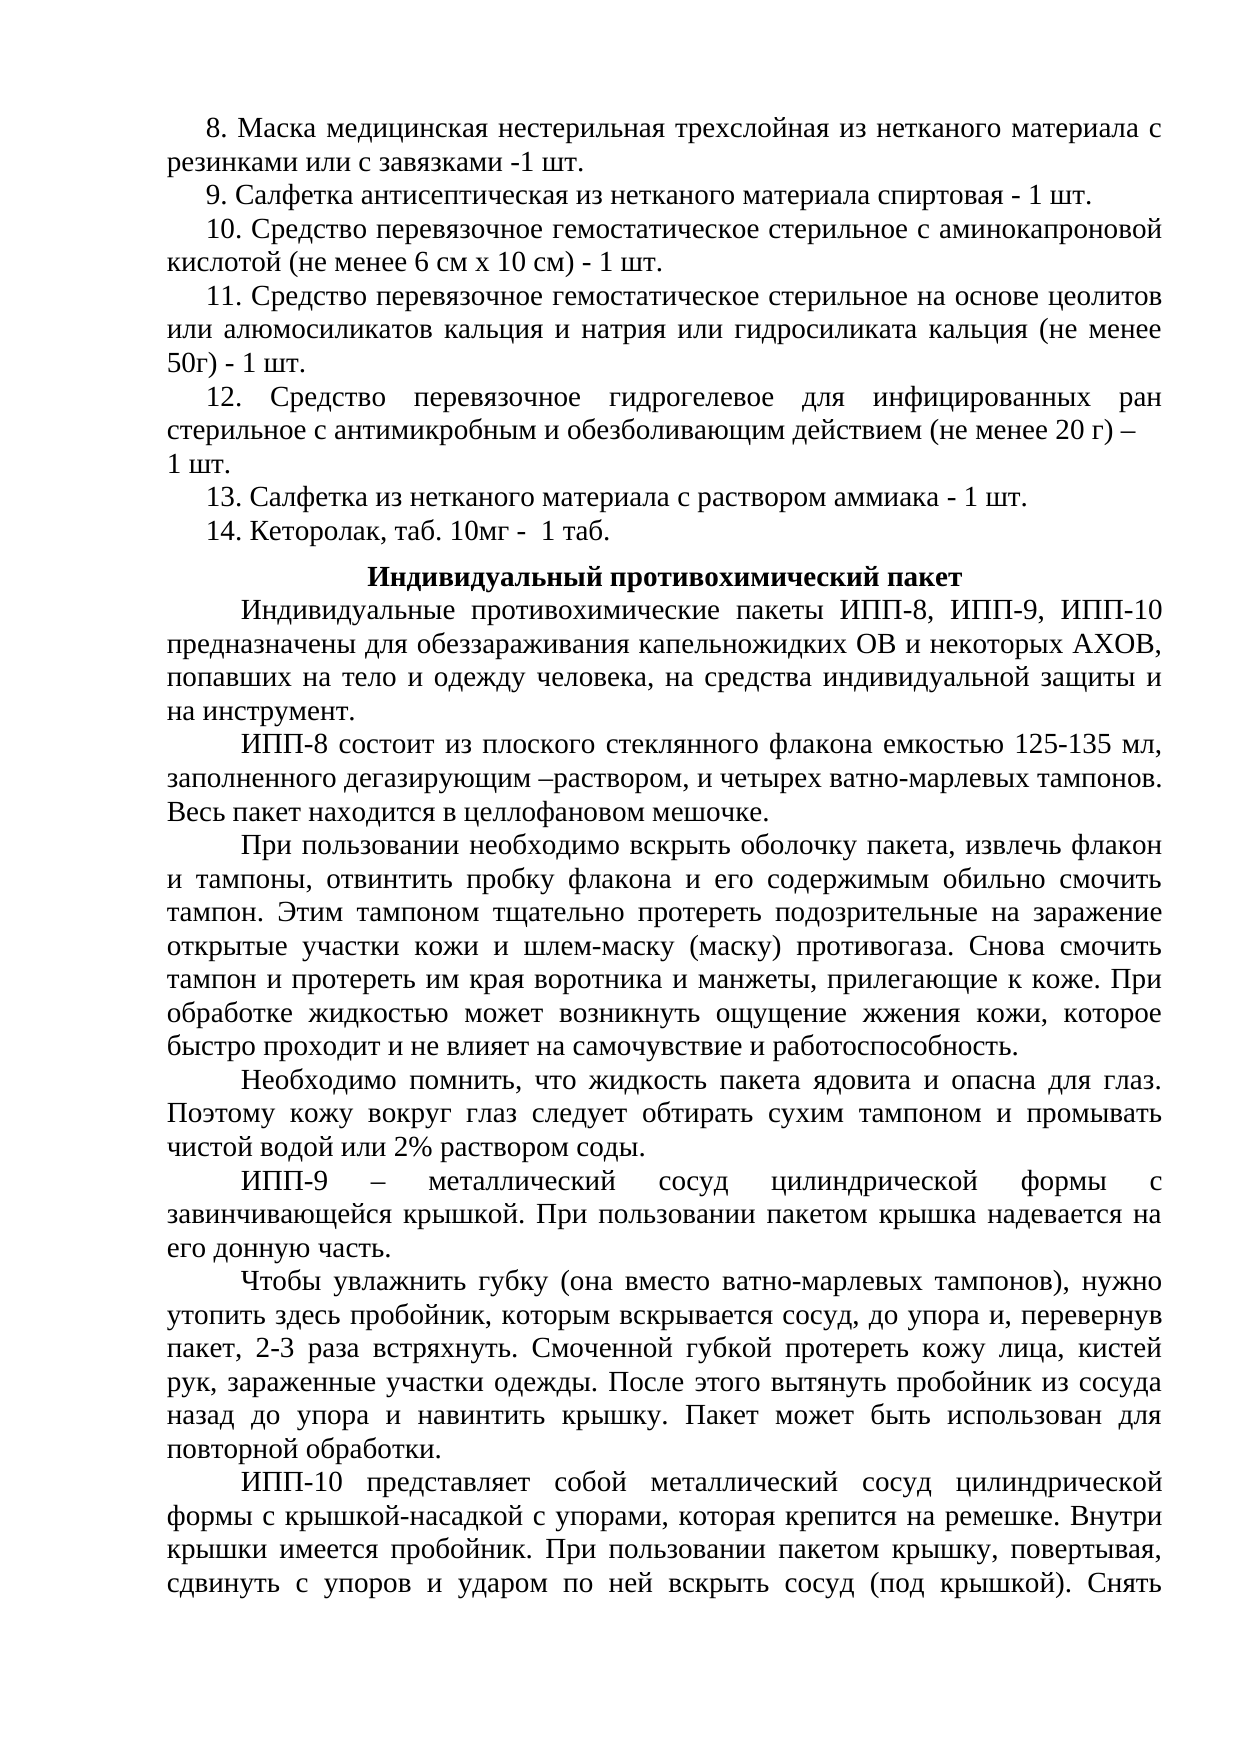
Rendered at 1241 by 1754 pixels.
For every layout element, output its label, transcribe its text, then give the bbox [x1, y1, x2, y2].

text 11. Средство перевязочное гемостатическое стерильное на основе цеолитов или алюмосиликатов кальция и натрия или гидросиликата кальция (не менее 50г) - 1 шт. [167, 278, 1163, 379]
text 12. Средство перевязочное гидрогелевое для инфицированных ран стерильное с антимикробным и обезболивающим действием (не менее 20 г) – [167, 379, 1163, 446]
text 14. Кеторолак, таб. 10мг - 1 таб. [167, 513, 1163, 546]
text 13. Салфетка из нетканого материала с раствором аммиака - 1 шт. [167, 479, 1163, 513]
text 10. Средство перевязочное гемостатическое стерильное с аминокапроновой кислотой (не менее 6 см x 10 см) - 1 шт. [167, 211, 1163, 278]
text ИПП-9 – металлический сосуд цилиндрической формы с завинчивающейся крышкой. При пользовании пакетом крышка надевается на его донную часть. [167, 1163, 1163, 1263]
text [167, 1464, 1163, 1599]
text Индивидуальный противохимический пакет [167, 559, 1163, 592]
text 9. Салфетка антисептическая из нетканого материала спиртовая - 1 шт. [167, 177, 1163, 211]
text Чтобы увлажнить губку (она вместо ватно-марлевых тампонов), нужно утопить здесь пробойник, которым вскрывается сосуд, до упора и, перевернув пакет, 2-3 раза встряхнуть. Смоченной губкой протереть кожу лица, кистей рук, зараженные участки одежды. После этого вытянуть пробойник из сосуда назад до упора и навинтить крышку. Пакет может быть использован для повторной обработки. [167, 1263, 1163, 1464]
text При пользовании необходимо вскрыть оболочку пакета, извлечь флакон и тампоны, отвинтить пробку флакона и его содержимым обильно смочить тампон. Этим тампоном тщательно протереть подозрительные на заражение открытые участки кожи и шлем-маску (маску) противогаза. Снова смочить тампон и протереть им края воротника и манжеты, прилегающие к коже. При обработке жидкостью может возникнуть ощущение жжения кожи, которое быстро проходит и не влияет на самочувствие и работоспособность. [167, 827, 1163, 1062]
text 1 шт. [167, 446, 1163, 479]
text Необходимо помнить, что жидкость пакета ядовита и опасна для глаз. Поэтому кожу вокруг глаз следует обтирать сухим тампоном и промывать чистой водой или 2% раствором соды. [167, 1062, 1163, 1163]
text ИПП-8 состоит из плоского стеклянного флакона емкостью 125-135 мл, заполненного дегазирующим –раствором, и четырех ватно-марлевых тампонов. Весь пакет находится в целлофановом мешочке. [167, 727, 1163, 827]
text Индивидуальные противохимические пакеты ИПП-8, ИПП-9, ИПП-10 предназначены для обеззараживания капельножидких ОВ и некоторых АХОВ, попавших на тело и одежду человека, на средства индивидуальной защиты и на инструмент. [167, 592, 1163, 727]
text 8. Маска медицинская нестерильная трехслойная из нетканого материала с резинками или с завязками -1 шт. [167, 110, 1163, 177]
